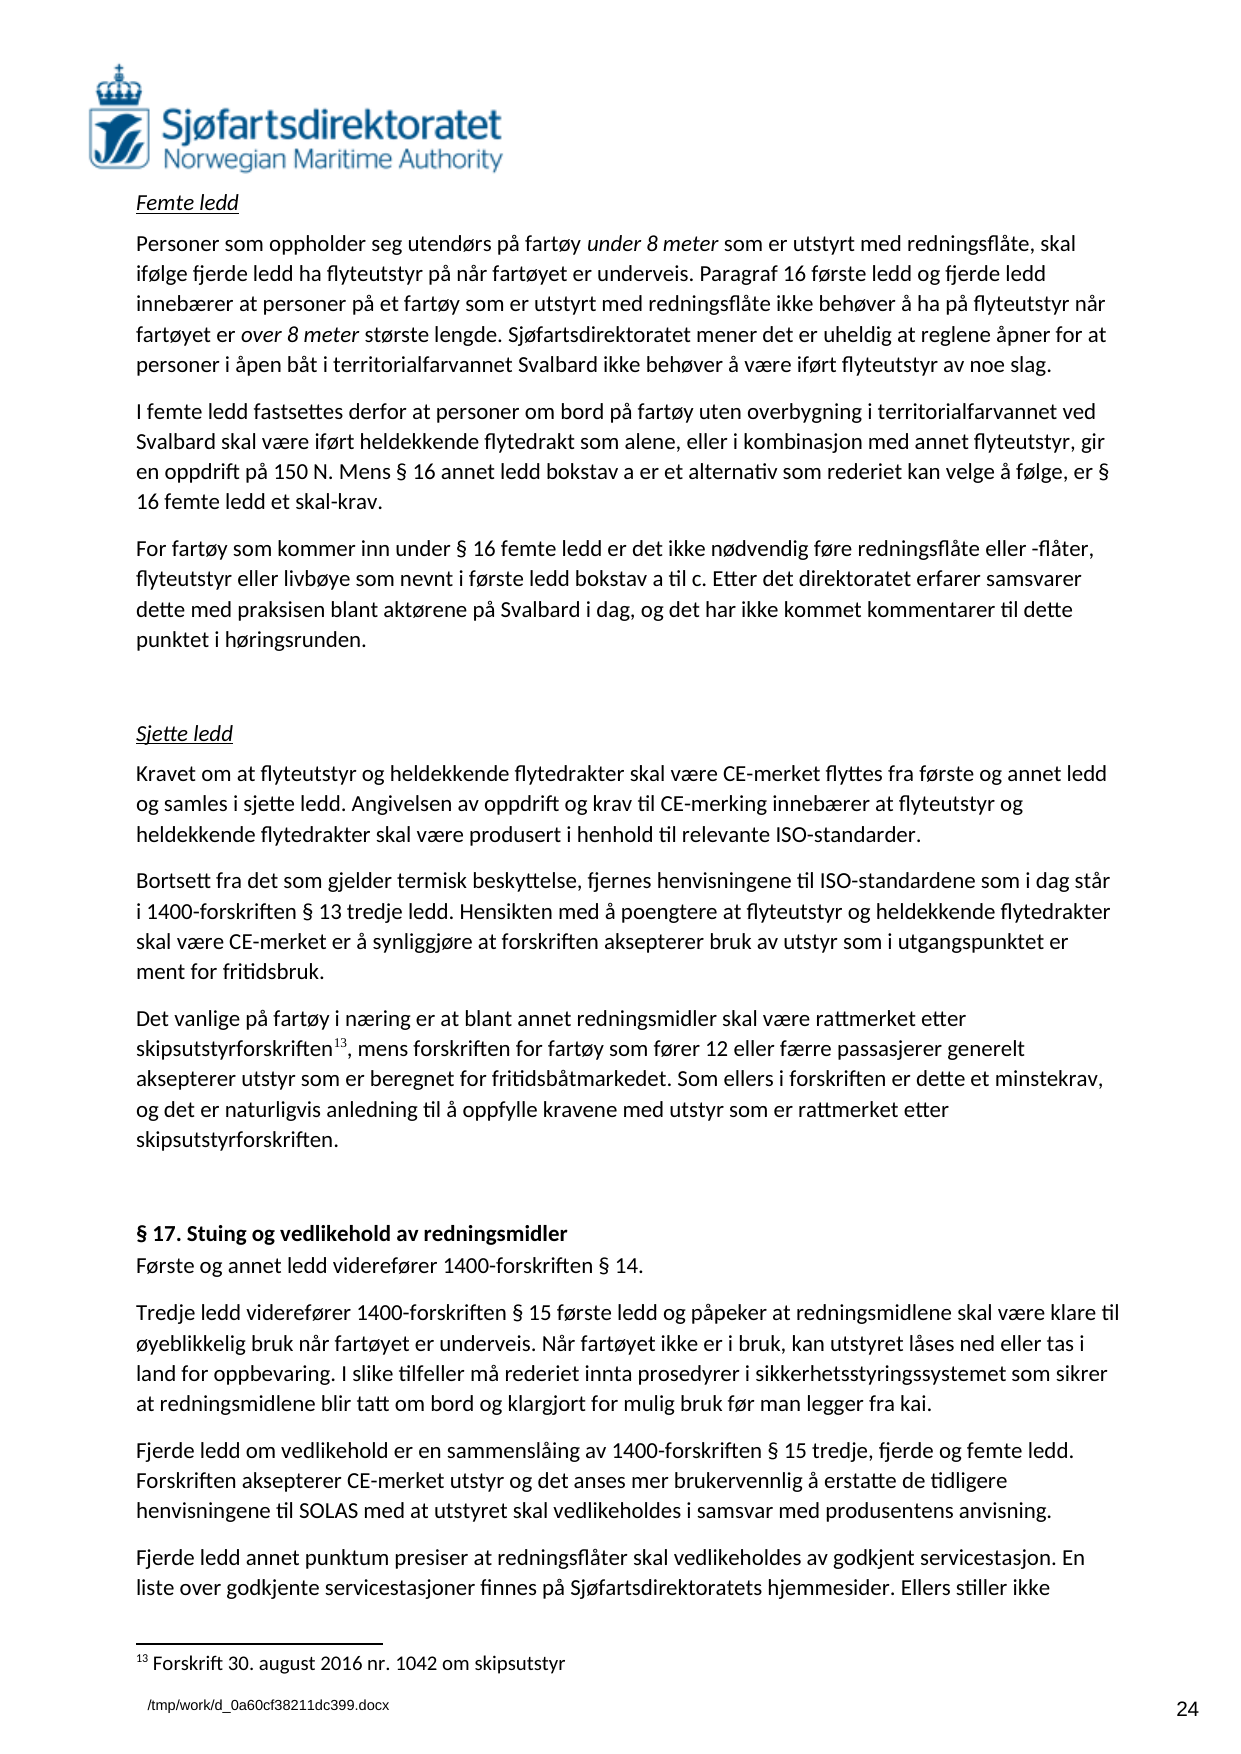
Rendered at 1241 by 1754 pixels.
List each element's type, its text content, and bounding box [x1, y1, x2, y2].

text Det vanlige på fartøy i næring er at blant annet redningsmidler skal være rattmerket etter skipsutstyrforskriften, mens forskriften for fartøy som fører 12 eller færre passasjerer generelt aksepterer utstyr som er beregnet for fritidsbåtmarkedet. Som ellers i forskriften er dette et minstekrav, og det er naturligvis anledning til å oppfylle kravene med utstyr som er rattmerket etter skipsutstyrforskriften. [136, 1004, 1122, 1153]
text § 17. Stuing og vedlikehold av redningsmidler [136, 1219, 1122, 1247]
text Tredje ledd viderefører 1400-forskriften § 15 første ledd og påpeker at redningsmidlene skal være klare til øyeblikkelig bruk når fartøyet er underveis. Når fartøyet ikke er i bruk, kan utstyret låses ned eller tas i land for oppbevaring. I slike tilfeller må rederiet innta prosedyrer i sikkerhetsstyringssystemet som sikrer at redningsmidlene blir tatt om bord og klargjort for mulig bruk før man legger fra kai. [136, 1298, 1122, 1417]
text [136, 1543, 1122, 1602]
text Sjette ledd [136, 719, 1122, 747]
text Femte ledd [136, 188, 1122, 216]
picture [80, 59, 514, 185]
text Første og annet ledd viderefører 1400-forskriften § 14. [136, 1252, 1122, 1280]
text For fartøy som kommer inn under § 16 femte ledd er det ikke nødvendig føre redningsflåte eller -flåter, flyteutstyr eller livbøye som nevnt i første ledd bokstav a til c. Etter det direktoratet erfarer samsvarer dette med praksisen blant aktørene på Svalbard i dag, og det har ikke kommet kommentarer til dette punktet i høringsrunden. [136, 534, 1122, 653]
text Kravet om at flyteutstyr og heldekkende flytedrakter skal være CE-merket flyttes fra første og annet ledd og samles i sjette ledd. Angivelsen av oppdrift og krav til CE-merking innebærer at flyteutstyr og heldekkende flytedrakter skal være produsert i henhold til relevante ISO-standarder. [136, 759, 1122, 848]
text I femte ledd fastsettes derfor at personer om bord på fartøy uten overbygning i territorialfarvannet ved Svalbard skal være iført heldekkende flytedrakt som alene, eller i kombinasjon med annet flyteutstyr, gir en oppdrift på 150 N. Mens § 16 annet ledd bokstav a er et alternativ som rederiet kan velge å følge, er § 16 femte ledd et skal-krav. [136, 397, 1122, 515]
text Personer som oppholder seg utendørs på fartøy under 8 meter som er utstyrt med redningsflåte, skal ifølge fjerde ledd ha flyteutstyr på når fartøyet er underveis. Paragraf 16 første ledd og fjerde ledd innebærer at personer på et fartøy som er utstyrt med redningsflåte ikke behøver å ha på flyteutstyr når fartøyet er over 8 meter største lengde. Sjøfartsdirektoratet mener det er uheldig at reglene åpner for at personer i åpen båt i territorialfarvannet Svalbard ikke behøver å være iført flyteutstyr av noe slag. [136, 229, 1122, 378]
text Fjerde ledd om vedlikehold er en sammenslåing av 1400-forskriften § 15 tredje, fjerde og femte ledd. Forskriften aksepterer CE-merket utstyr og det anses mer brukervennlig å erstatte de tidligere henvisningene til SOLAS med at utstyret skal vedlikeholdes i samsvar med produsentens anvisning. [136, 1436, 1122, 1524]
text Bortsett fra det som gjelder termisk beskyttelse, fjernes henvisningene til ISO-standardene som i dag står i 1400-forskriften § 13 tredje ledd. Hensikten med å poengtere at flyteutstyr og heldekkende flytedrakter skal være CE-merket er å synliggjøre at forskriften aksepterer bruk av utstyr som i utgangspunktet er ment for fritidsbruk. [136, 867, 1122, 985]
